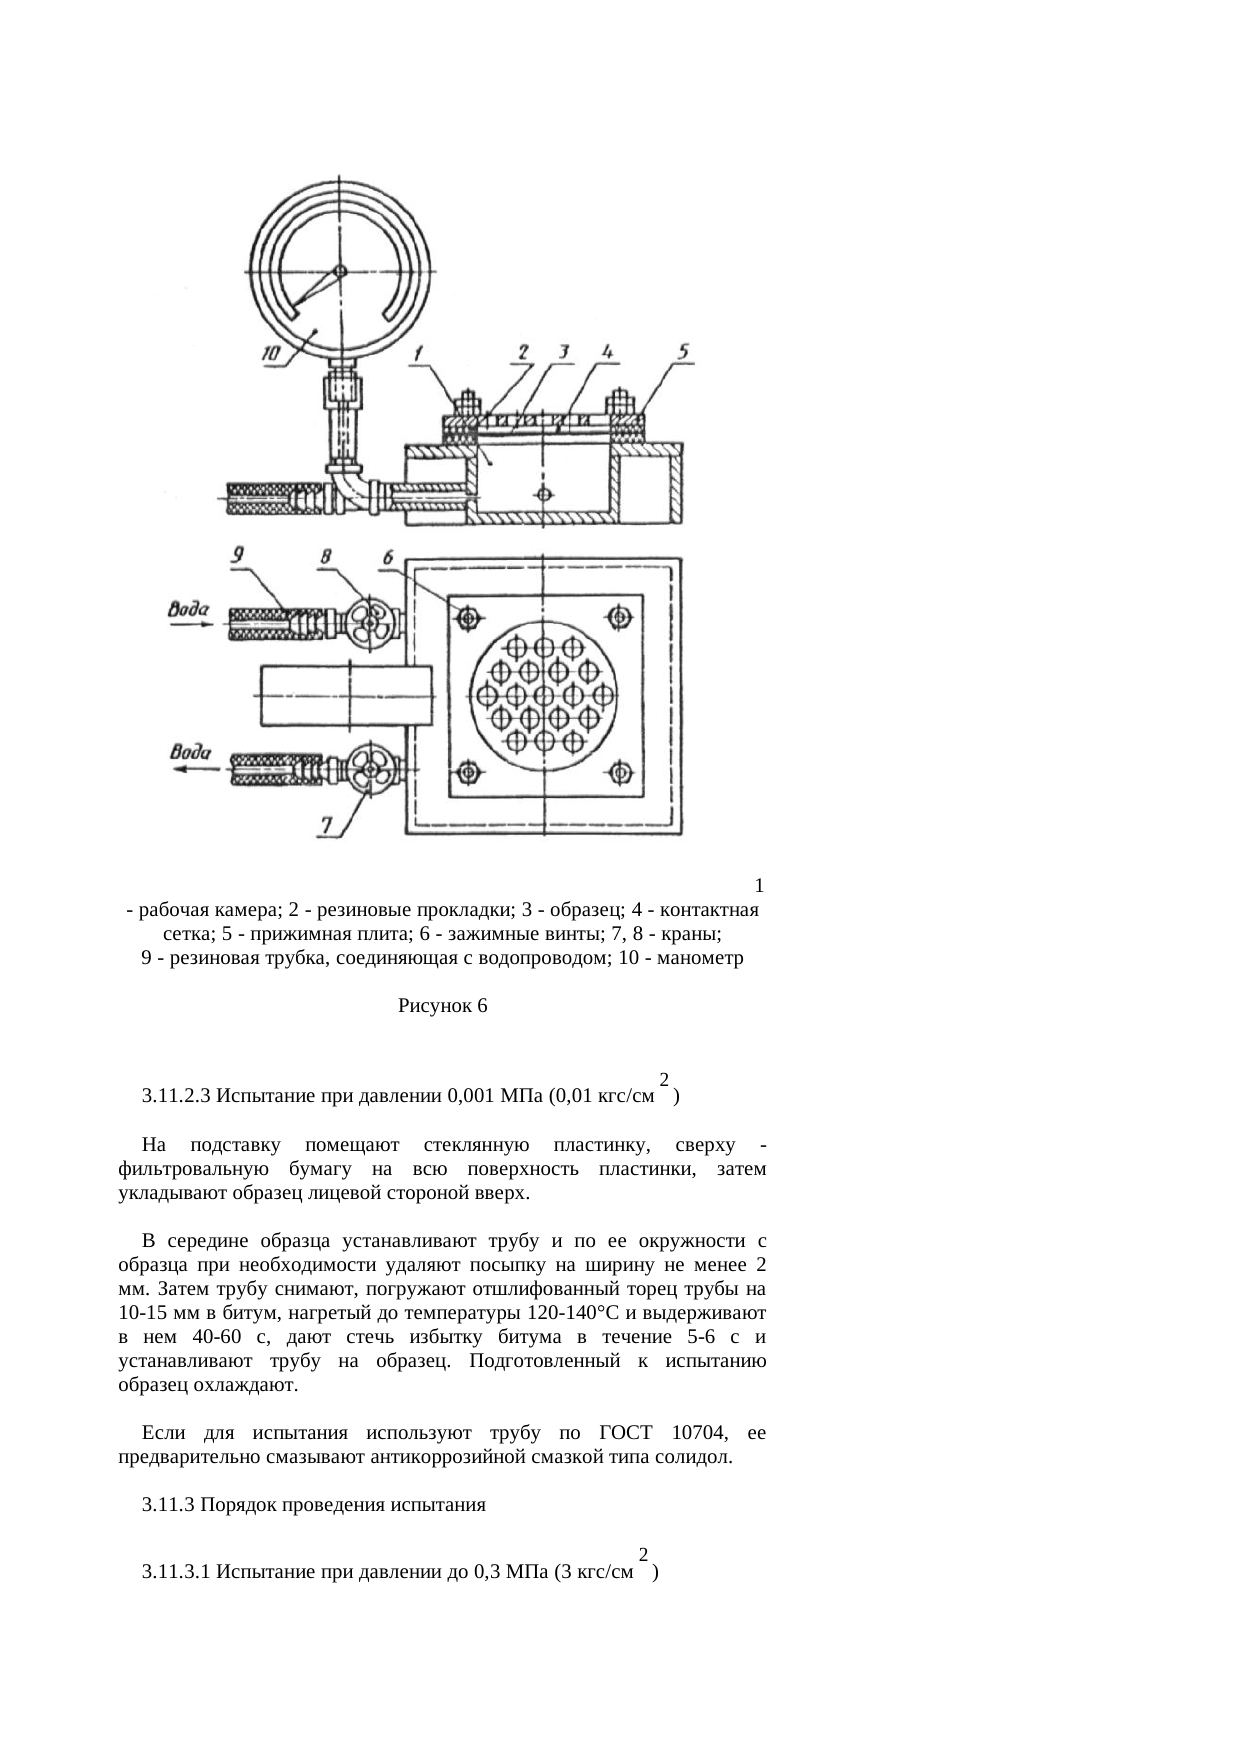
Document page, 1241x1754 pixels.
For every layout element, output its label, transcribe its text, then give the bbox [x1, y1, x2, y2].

text В середине образца устанавливают трубу и по ее окружности с образца при необходимости удаляют посыпку на ширину не менее 2 мм. Затем трубу снимают, погружают отшлифованный торец трубы на 10-15 мм в битум, нагретый до температуры 120-140°С и выдерживают в нем 40-60 с, дают стечь избытку битума в течение 5-6 с и устанавливают трубу на образец. Подготовленный к испытанию образец охлаждают. [118, 1228, 768, 1396]
text Рисунок 6 [118, 993, 768, 1017]
text 3.11.3.1 Испытание при давлении до 0,3 МПа (3 кгс/см) [118, 1540, 768, 1582]
text Если для испытания используют трубу по ГОСТ 10704, ее предварительно смазывают антикоррозийной смазкой типа солидол. [118, 1420, 768, 1468]
text 3.11.3 Порядок проведения испытания [118, 1492, 768, 1516]
text 9 - резиновая трубка, соединяющая с водопроводом; 10 - манометр [118, 945, 768, 969]
text На подставку помещают стеклянную пластинку, сверху - фильтровальную бумагу на всю поверхность пластинки, затем укладывают образец лицевой стороной вверх. [118, 1131, 768, 1203]
text 3.11.2.3 Испытание при давлении 0,001 МПа (0,01 кгс/см) [118, 1065, 768, 1107]
picture [121, 149, 755, 893]
